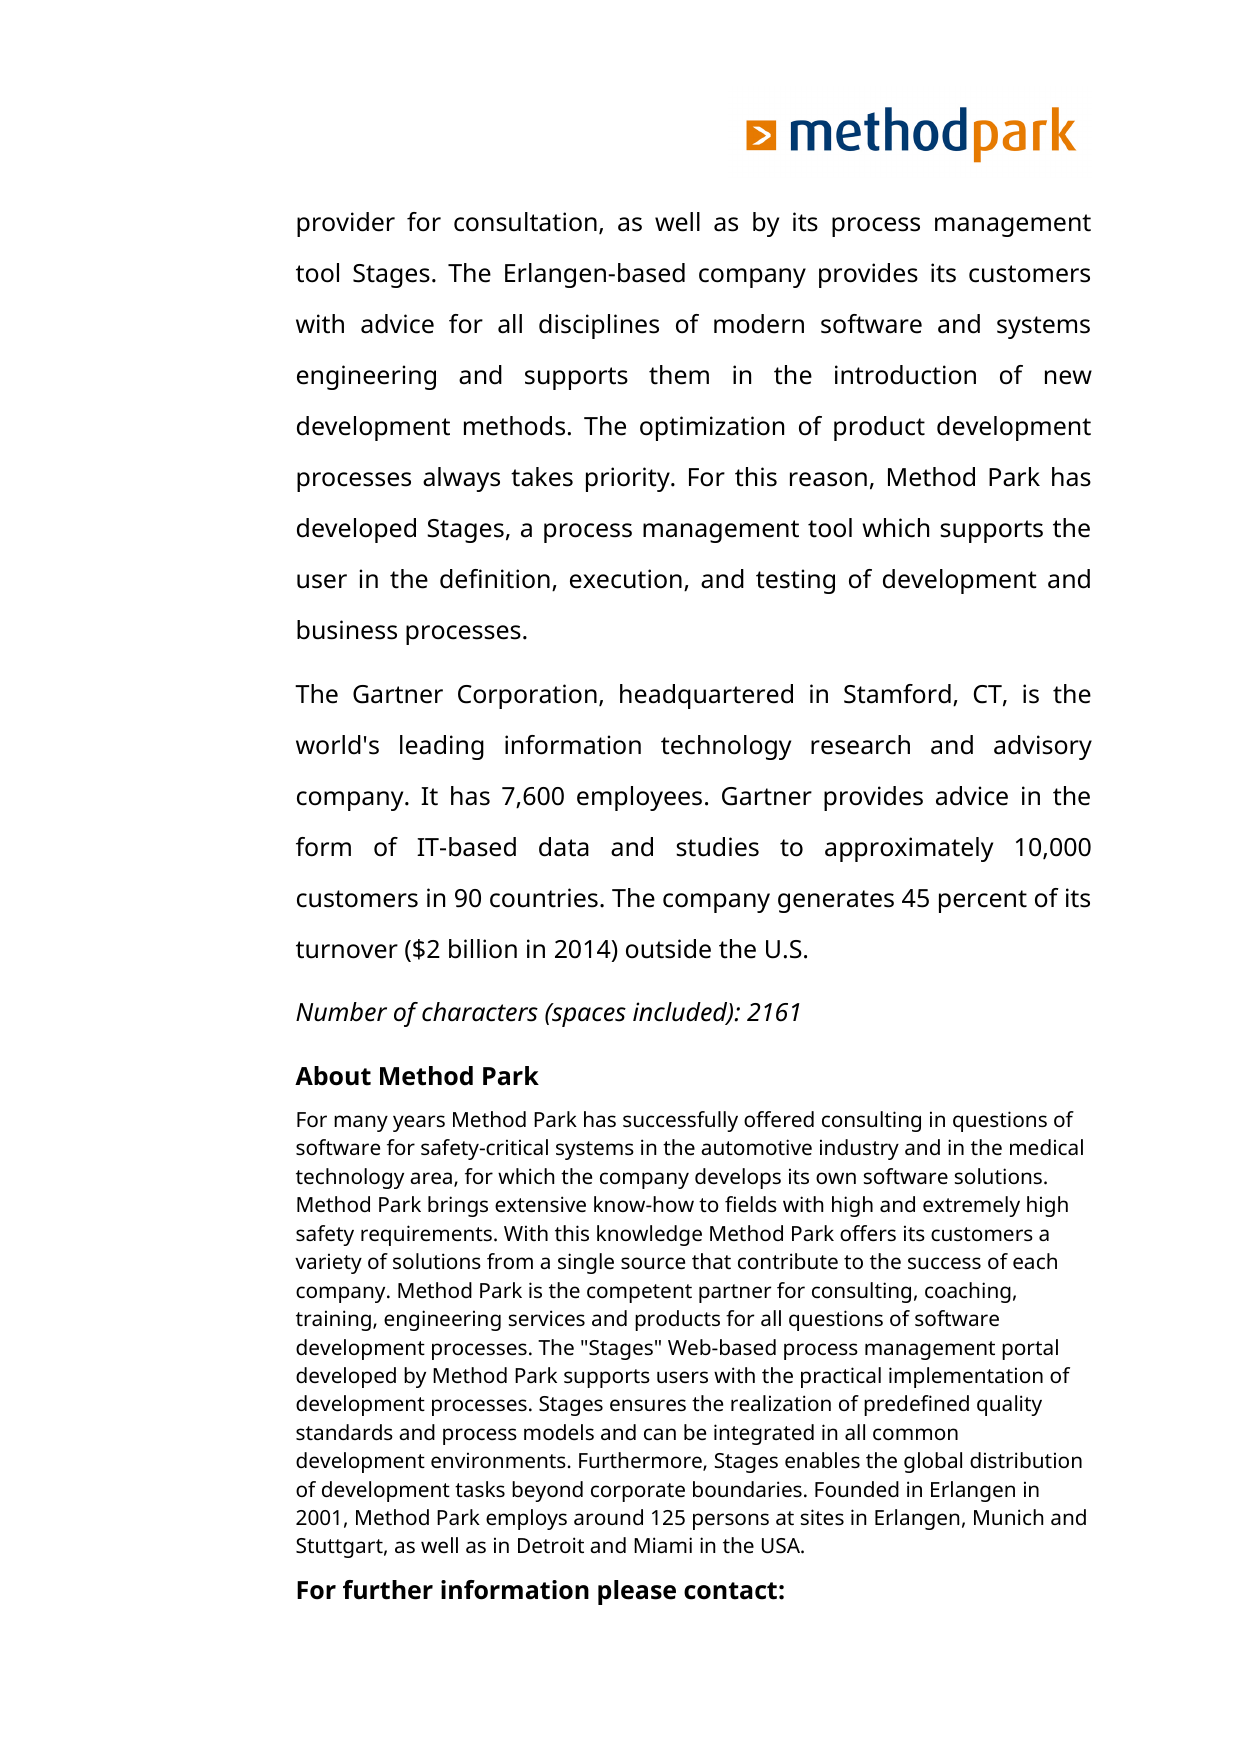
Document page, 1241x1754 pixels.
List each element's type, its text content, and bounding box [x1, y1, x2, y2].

picture [727, 86, 1093, 178]
text Number of characters (spaces included): 2161 [295, 995, 1092, 1029]
text About Method Park [295, 1058, 1092, 1093]
text For many years Method Park has successfully offered consulting in questions of software for safety-critical systems in the automotive industry and in the medical technology area, for which the company develops its own software solutions. Method Park brings extensive know-how to fields with high and extremely high safety requirements. With this knowledge Method Park offers its customers a variety of solutions from a single source that contribute to the success of each company. Method Park is the competent partner for consulting, coaching, training, engineering services and products for all questions of software development processes. The "Stages" Web-based process management portal developed by Method Park supports users with the practical implementation of development processes. Stages ensures the realization of predefined quality standards and process models and can be integrated in all common development environments. Furthermore, Stages enables the global distribution of development tasks beyond corporate boundaries. Founded in Erlangen in 2001, Method Park employs around 125 persons at sites in Erlangen, Munich and Stuttgart, as well as in Detroit and Miami in the USA. [295, 1105, 1092, 1560]
text The Gartner Corporation, headquartered in Stamford, CT, is the world's leading information technology research and advisory company. It has 7,600 employees. Gartner provides advice in the form of IT-based data and studies to approximately 10,000 customers in 90 countries. The company generates 45 percent of its turnover ($2 billion in 2014) outside the U.S. [295, 676, 1092, 966]
text For further information please contact: [295, 1573, 1092, 1607]
